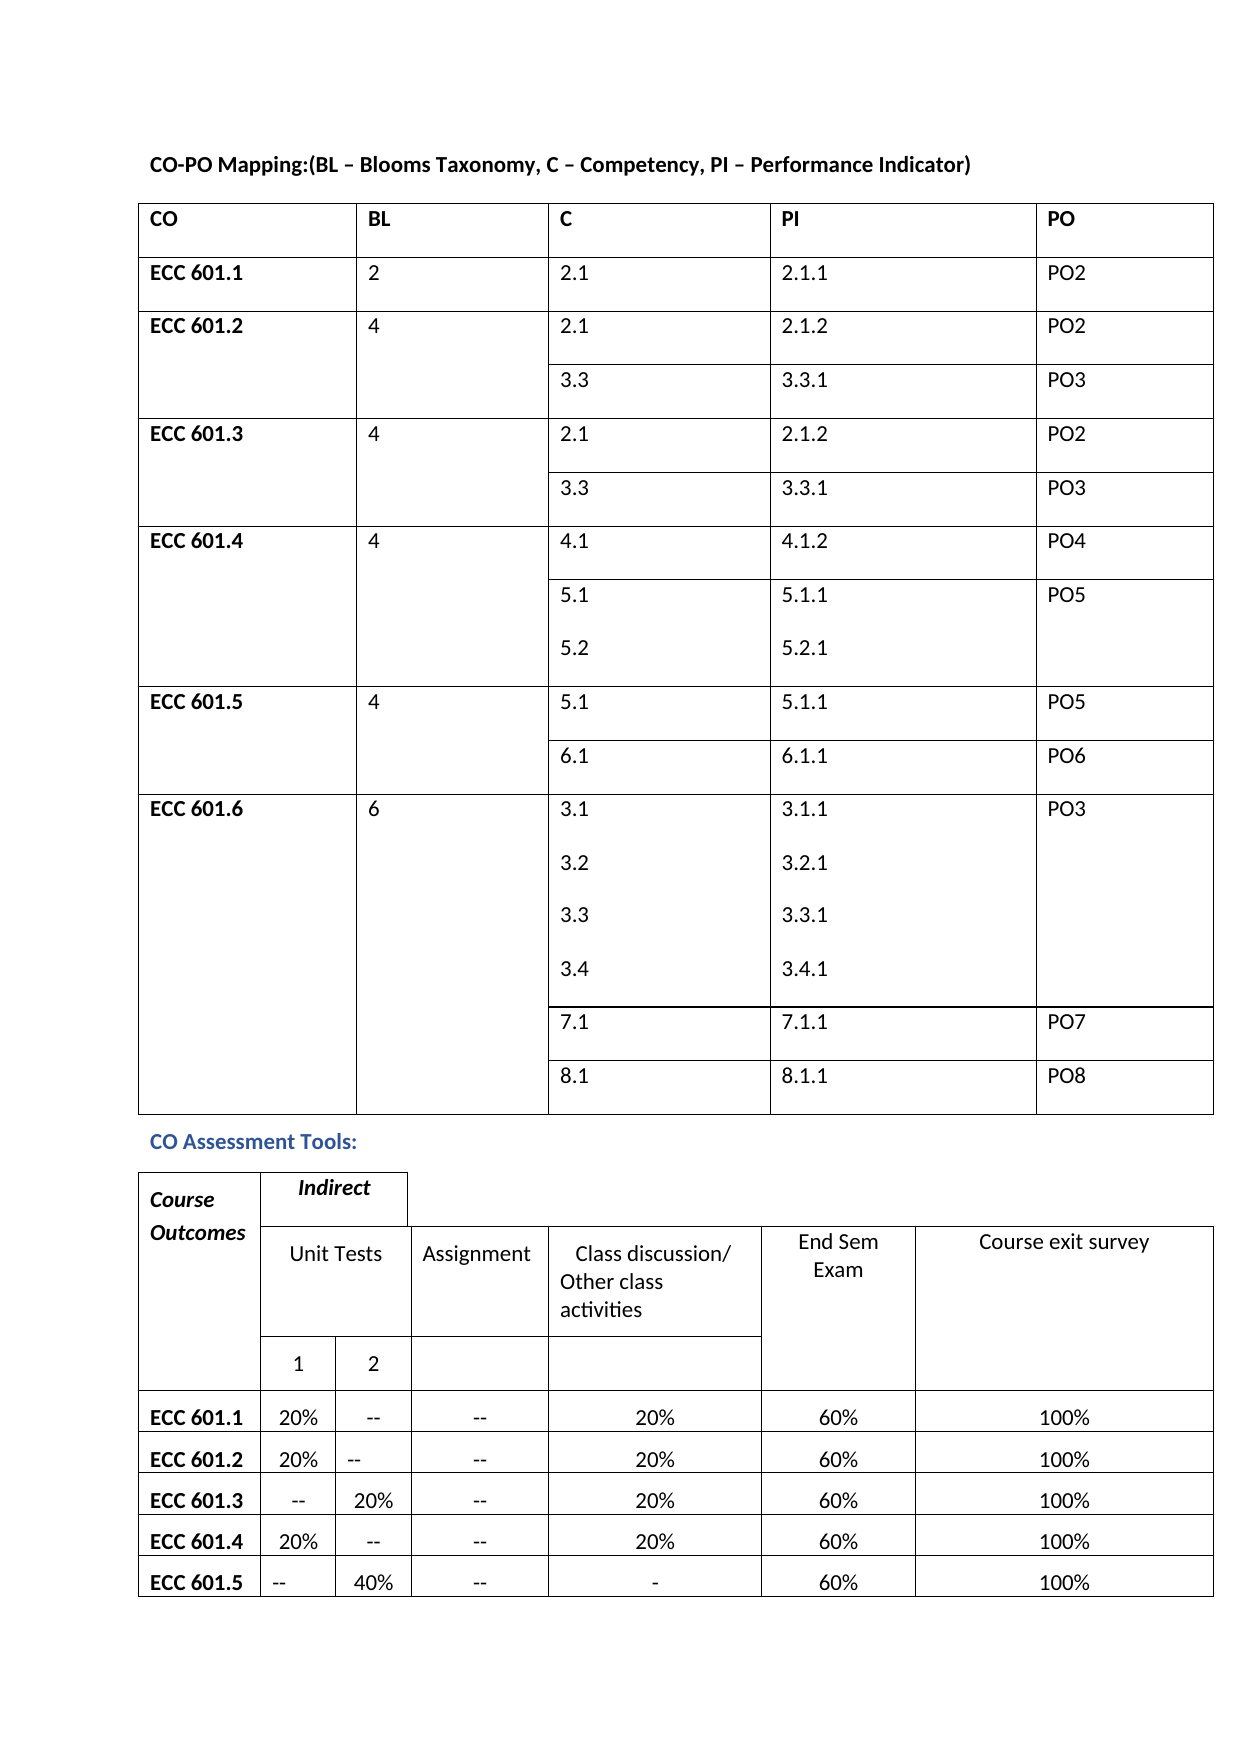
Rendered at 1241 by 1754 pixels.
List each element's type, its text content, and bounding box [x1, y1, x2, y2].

table_cell -- [412, 1391, 548, 1431]
table_header PO [1037, 204, 1213, 257]
table_cell -- [261, 1473, 335, 1513]
table_cell 2.1 [549, 419, 770, 472]
table_cell ECC 601.4 [139, 527, 356, 686]
table_cell 4 [357, 687, 548, 793]
table_cell 4 [357, 527, 548, 686]
table_cell 1 [261, 1337, 335, 1390]
table_cell -- [261, 1556, 335, 1596]
table_cell ECC 601.5 [139, 687, 356, 793]
table_cell Unit Tests [261, 1227, 411, 1336]
table_cell 20% [549, 1432, 761, 1472]
table_cell PO3 [1037, 473, 1213, 526]
table_header Course Outcomes [139, 1173, 260, 1390]
table_cell -- [412, 1473, 548, 1513]
table_header Indirect [261, 1173, 407, 1226]
table_cell -- [336, 1391, 411, 1431]
table_cell 20% [261, 1391, 335, 1431]
table_cell 2.1 [549, 312, 770, 364]
table_cell PO3 [1037, 795, 1213, 1006]
table_cell 100% [916, 1556, 1213, 1596]
table_cell 2 [357, 258, 548, 311]
table_cell 3.3.1 [771, 365, 1036, 418]
table_cell 60% [762, 1391, 915, 1431]
table_cell PO2 [1037, 312, 1213, 364]
table_cell PO8 [1037, 1061, 1213, 1114]
table_cell 8.1.1 [771, 1061, 1036, 1114]
table_cell 20% [549, 1515, 761, 1554]
table_cell 5.1 5.2 [549, 580, 770, 686]
table_cell ECC 601.6 [139, 795, 356, 1114]
table_header C [549, 204, 770, 257]
table_cell PO6 [1037, 741, 1213, 793]
table_cell PO5 [1037, 687, 1213, 740]
table_cell [549, 1337, 761, 1390]
table_cell Course exit survey [916, 1227, 1213, 1390]
table_cell ECC 601.2 [139, 1432, 260, 1472]
table_cell 100% [916, 1515, 1213, 1554]
table_cell 6.1.1 [771, 741, 1036, 793]
table_cell 3.1 3.2 3.3 3.4 [549, 795, 770, 1006]
table_cell ECC 601.2 [139, 312, 356, 418]
table_cell 20% [549, 1391, 761, 1431]
table_cell 5.1.1 5.2.1 [771, 580, 1036, 686]
table_cell 20% [549, 1473, 761, 1513]
table_cell -- [412, 1556, 548, 1596]
table_cell 40% [336, 1556, 411, 1596]
table_cell 60% [762, 1432, 915, 1472]
table_cell 2.1.2 [771, 419, 1036, 472]
table_cell PO2 [1037, 419, 1213, 472]
table_cell 60% [762, 1473, 915, 1513]
table_cell ECC 601.1 [139, 1391, 260, 1431]
table_cell 4.1 [549, 527, 770, 579]
table_cell -- [412, 1515, 548, 1554]
table_cell Assignment [412, 1227, 548, 1336]
table_cell 100% [916, 1391, 1213, 1431]
text CO-PO Mapping:(BL – Blooms Taxonomy, C – Competency, PI – Performance Indicator) [150, 150, 1090, 178]
table_header PI [771, 204, 1036, 257]
table_cell 100% [916, 1473, 1213, 1513]
table_cell 20% [336, 1473, 411, 1513]
table_cell 4 [357, 419, 548, 526]
table_cell - [549, 1556, 761, 1596]
table_cell 60% [762, 1556, 915, 1596]
table_cell ECC 601.3 [139, 1473, 260, 1513]
table_cell 4 [357, 312, 548, 418]
table_cell 3.3.1 [771, 473, 1036, 526]
table_cell 20% [261, 1432, 335, 1472]
table_cell PO5 [1037, 580, 1213, 686]
table_cell 5.1.1 [771, 687, 1036, 740]
table_cell 3.3 [549, 365, 770, 418]
table_header BL [357, 204, 548, 257]
table_cell ECC 601.3 [139, 419, 356, 526]
table_cell 2.1.2 [771, 312, 1036, 364]
table_cell 2 [336, 1337, 411, 1390]
table_cell 2.1 [549, 258, 770, 311]
table_cell -- [336, 1432, 411, 1472]
table_cell 60% [762, 1515, 915, 1554]
table_cell 8.1 [549, 1061, 770, 1114]
table_cell ECC 601.4 [139, 1515, 260, 1554]
table_cell 100% [916, 1432, 1213, 1472]
table_cell 7.1 [549, 1008, 770, 1060]
table_header CO [139, 204, 356, 257]
table_cell 3.1.1 3.2.1 3.3.1 3.4.1 [771, 795, 1036, 1006]
table_cell -- [336, 1515, 411, 1554]
table_cell PO3 [1037, 365, 1213, 418]
table_cell PO7 [1037, 1008, 1213, 1060]
table_cell ECC 601.5 [139, 1556, 260, 1596]
table_cell Class discussion/ Other class activities [549, 1227, 761, 1336]
table_cell 6.1 [549, 741, 770, 793]
table_cell ECC 601.1 [139, 258, 356, 311]
table_cell 6 [357, 795, 548, 1114]
table_cell 20% [261, 1515, 335, 1554]
table_cell 2.1.1 [771, 258, 1036, 311]
table_cell End Sem Exam [762, 1227, 915, 1390]
table_cell 5.1 [549, 687, 770, 740]
table_cell [412, 1337, 548, 1390]
table_cell 4.1.2 [771, 527, 1036, 579]
table_cell PO4 [1037, 527, 1213, 579]
table_cell -- [412, 1432, 548, 1472]
table_cell 7.1.1 [771, 1008, 1036, 1060]
text CO Assessment Tools: [150, 1127, 1134, 1155]
table_cell PO2 [1037, 258, 1213, 311]
table_cell 3.3 [549, 473, 770, 526]
